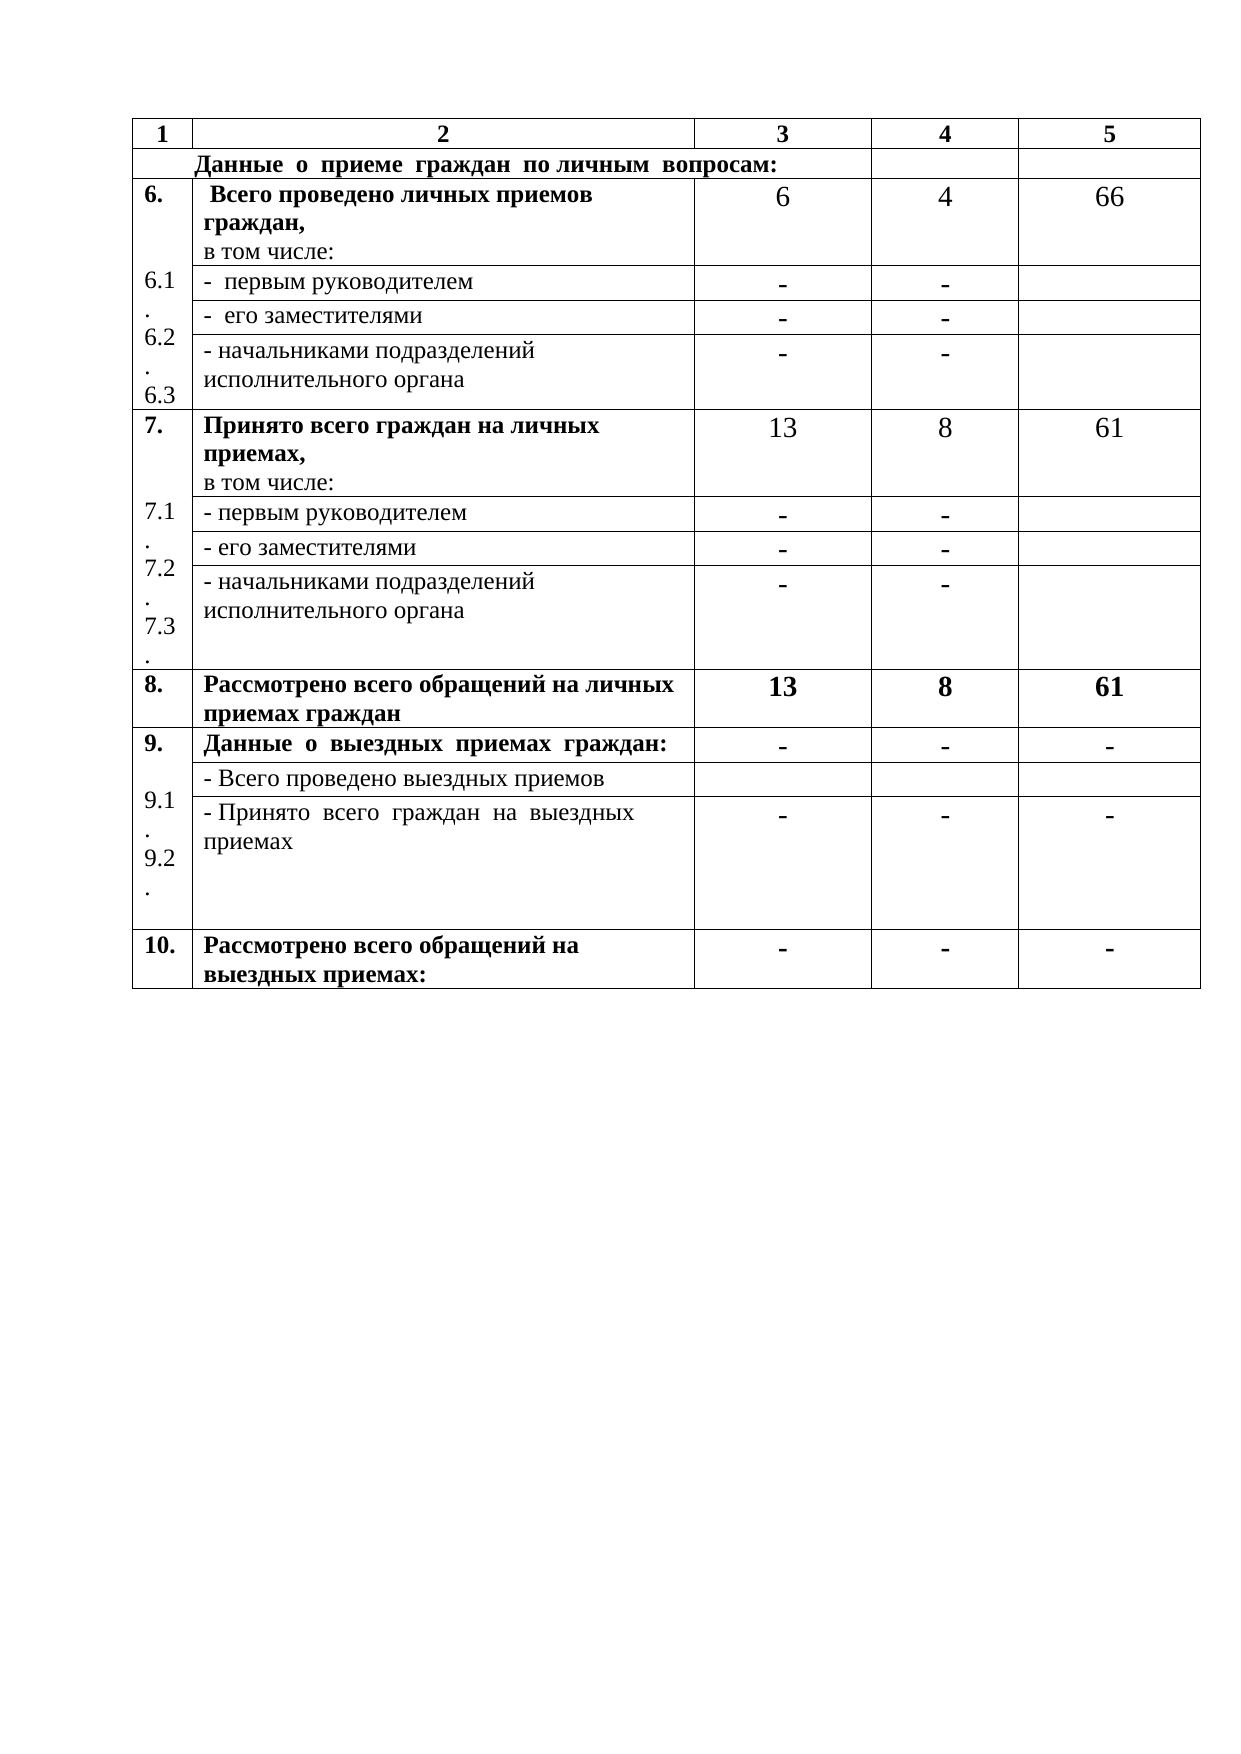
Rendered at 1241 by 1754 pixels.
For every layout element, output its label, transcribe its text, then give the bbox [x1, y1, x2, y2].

table_cell [1019, 566, 1200, 668]
table_cell - его заместителями [193, 532, 694, 565]
table_cell - начальниками подразделений исполнительного органа [193, 335, 694, 409]
table_cell - Принято всего граждан на выездных приемах [193, 797, 694, 929]
table_cell 13 [695, 670, 871, 727]
table_cell Данные о выездных приемах граждан: [193, 728, 694, 762]
table_cell - [872, 930, 1018, 988]
table_cell - [695, 335, 871, 409]
table_cell Рассмотрено всего обращений на личных приемах граждан [193, 670, 694, 727]
table_cell 8. [133, 670, 192, 727]
table_cell - [695, 797, 871, 929]
table_cell - [695, 532, 871, 565]
table_cell - [695, 930, 871, 988]
table_cell 5 [1019, 119, 1200, 148]
table_cell [1019, 763, 1200, 796]
table_cell 1 [133, 119, 192, 148]
table_cell - первым руководителем [193, 266, 694, 299]
table_cell - начальниками подразделений исполнительного органа [193, 566, 694, 668]
table_cell - его заместителями [193, 301, 694, 334]
table_cell 61 [1019, 670, 1200, 727]
table_cell 4 [872, 119, 1018, 148]
table_cell 8 [872, 410, 1018, 496]
table_cell 6. 6.1. 6.2. 6.3 [133, 179, 192, 409]
table_cell 66 [1019, 179, 1200, 265]
table_cell - [695, 301, 871, 334]
table_cell - [872, 532, 1018, 565]
table_cell - [872, 566, 1018, 668]
table_cell - [872, 266, 1018, 299]
table_cell [1019, 149, 1200, 178]
table_cell 10. [133, 930, 192, 988]
table_cell [872, 763, 1018, 796]
table_cell - [872, 497, 1018, 531]
table_cell 61 [1019, 410, 1200, 496]
table_cell - [695, 566, 871, 668]
table_cell - [695, 728, 871, 762]
table_cell 4 [872, 179, 1018, 265]
table_cell - [872, 335, 1018, 409]
table_cell - [872, 301, 1018, 334]
table_cell 2 [193, 119, 694, 148]
table_cell - Всего проведено выездных приемов [193, 763, 694, 796]
table_cell - [695, 497, 871, 531]
table_cell [1019, 301, 1200, 334]
table_cell 8 [872, 670, 1018, 727]
table_cell - [872, 797, 1018, 929]
table_cell - [872, 728, 1018, 762]
table_cell [1019, 266, 1200, 299]
table_cell [695, 763, 871, 796]
table_cell 3 [695, 119, 871, 148]
table_cell Принято всего граждан на личных приемах, в том числе: [193, 410, 694, 496]
table_cell [1019, 497, 1200, 531]
table_cell - первым руководителем [193, 497, 694, 531]
table_cell [872, 149, 1018, 178]
table_cell [1019, 335, 1200, 409]
table_cell 6 [695, 179, 871, 265]
table_cell Всего проведено личных приемов граждан, в том числе: [193, 179, 694, 265]
table_cell 9. 9.1. 9.2. [133, 728, 192, 929]
table_cell [1019, 532, 1200, 565]
table_cell Рассмотрено всего обращений на выездных приемах: [193, 930, 694, 988]
table_cell - [1019, 728, 1200, 762]
table_cell - [1019, 797, 1200, 929]
table_cell - [695, 266, 871, 299]
table_cell 7. 7.1. 7.2. 7.3. [133, 410, 192, 668]
table_cell 13 [695, 410, 871, 496]
table_cell - [1019, 930, 1200, 988]
table_cell Данные о приеме граждан по личным вопросам: [133, 149, 871, 178]
